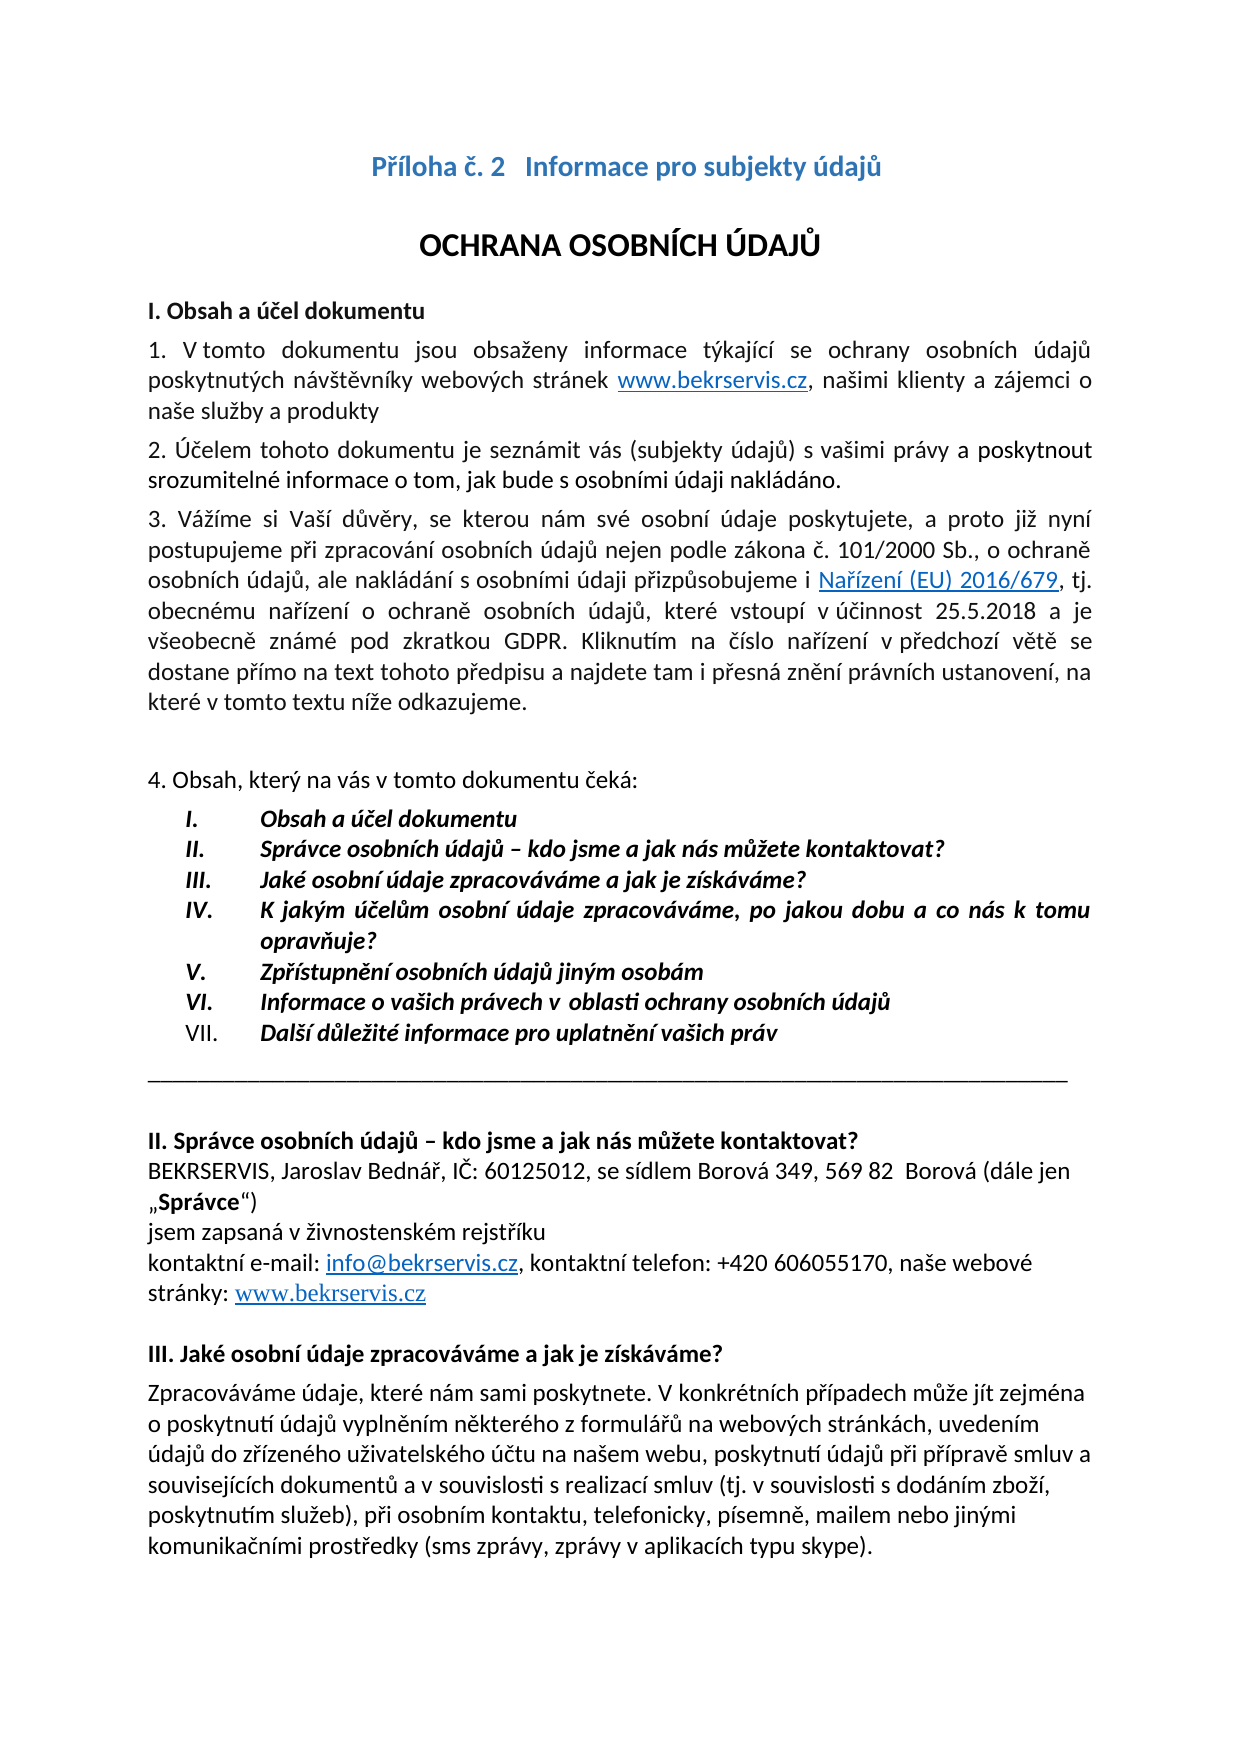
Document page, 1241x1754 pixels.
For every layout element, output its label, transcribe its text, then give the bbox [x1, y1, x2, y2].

text jsem zapsaná v živnostenském rejstříku [148, 1216, 1093, 1247]
text 3. Vážíme si Vaší důvěry, se kterou nám své osobní údaje poskytujete, a proto již nyní postupujeme při zpracování osobních údajů nejen podle zákona č. 101/2000 Sb., o ochraně osobních údajů, ale nakládání s osobními údaji přizpůsobujeme i Nařízení (EU) 2016/679, tj. obecnému nařízení o ochraně osobních údajů, které vstoupí v účinnost 25.5.2018 a je všeobecně známé pod zkratkou GDPR. Kliknutím na číslo nařízení v předchozí větě se dostane přímo na text tohoto předpisu a najdete tam i přesná znění právních ustanovení, na které v tomto textu níže odkazujeme. [148, 503, 1093, 717]
text kontaktní e-mail: info@bekrservis.cz, kontaktní telefon: +420 606055170, naše webové stránky: www.bekrservis.cz [148, 1247, 1093, 1308]
text Příloha č. 2 Informace pro subjekty údajů [148, 148, 1093, 183]
list K jakým účelům osobní údaje zpracováváme, po jakou dobu a co nás k tomu opravňuje? [185, 894, 1093, 956]
text II. Správce osobních údajů – kdo jsme a jak nás můžete kontaktovat? [148, 1125, 1093, 1155]
text Zpracováváme údaje, které nám sami poskytnete. V konkrétních případech může jít zejména o poskytnutí údajů vyplněním některého z formulářů na webových stránkách, uvedením údajů do zřízeného uživatelského účtu na našem webu, poskytnutí údajů při přípravě smluv a souvisejících dokumentů a v souvislosti s realizací smluv (tj. v souvislosti s dodáním zboží, poskytnutím služeb), při osobním kontaktu, telefonicky, písemně, mailem nebo jinými komunikačními prostředky (sms zprávy, zprávy v aplikacích typu skype). [148, 1377, 1093, 1561]
text 2. Účelem tohoto dokumentu je seznámit vás (subjekty údajů) s vašimi právy a poskytnout srozumitelné informace o tom, jak bude s osobními údaji nakládáno. [148, 434, 1093, 495]
list Obsah a účel dokumentu [185, 803, 1093, 833]
text I. Obsah a účel dokumentu [148, 295, 1093, 326]
text 4. Obsah, který na vás v tomto dokumentu čeká: [148, 764, 1093, 795]
list Jaké osobní údaje zpracováváme a jak je získáváme? [185, 864, 1093, 894]
list Zpřístupnění osobních údajů jiným osobám [185, 956, 1093, 986]
text III. Jaké osobní údaje zpracováváme a jak je získáváme? [148, 1338, 1093, 1369]
list Správce osobních údajů – kdo jsme a jak nás můžete kontaktovat? [185, 833, 1093, 864]
text 1. V tomto dokumentu jsou obsaženy informace týkající se ochrany osobních údajů poskytnutých návštěvníky webových stránek www.bekrservis.cz, našimi klienty a zájemci o naše služby a produkty [148, 334, 1093, 426]
text BEKRSERVIS, Jaroslav Bednář, IČ: 60125012, se sídlem Borová 349, 569 82 Borová (dále jen „Správce“) [148, 1155, 1093, 1216]
list Informace o vašich právech v oblasti ochrany osobních údajů [185, 986, 1093, 1017]
text __________________________________________________________________________ [148, 1056, 1093, 1086]
text OCHRANA OSOBNÍCH ÚDAJŮ [148, 224, 1093, 265]
list Další důležité informace pro uplatnění vašich práv [185, 1017, 1093, 1047]
